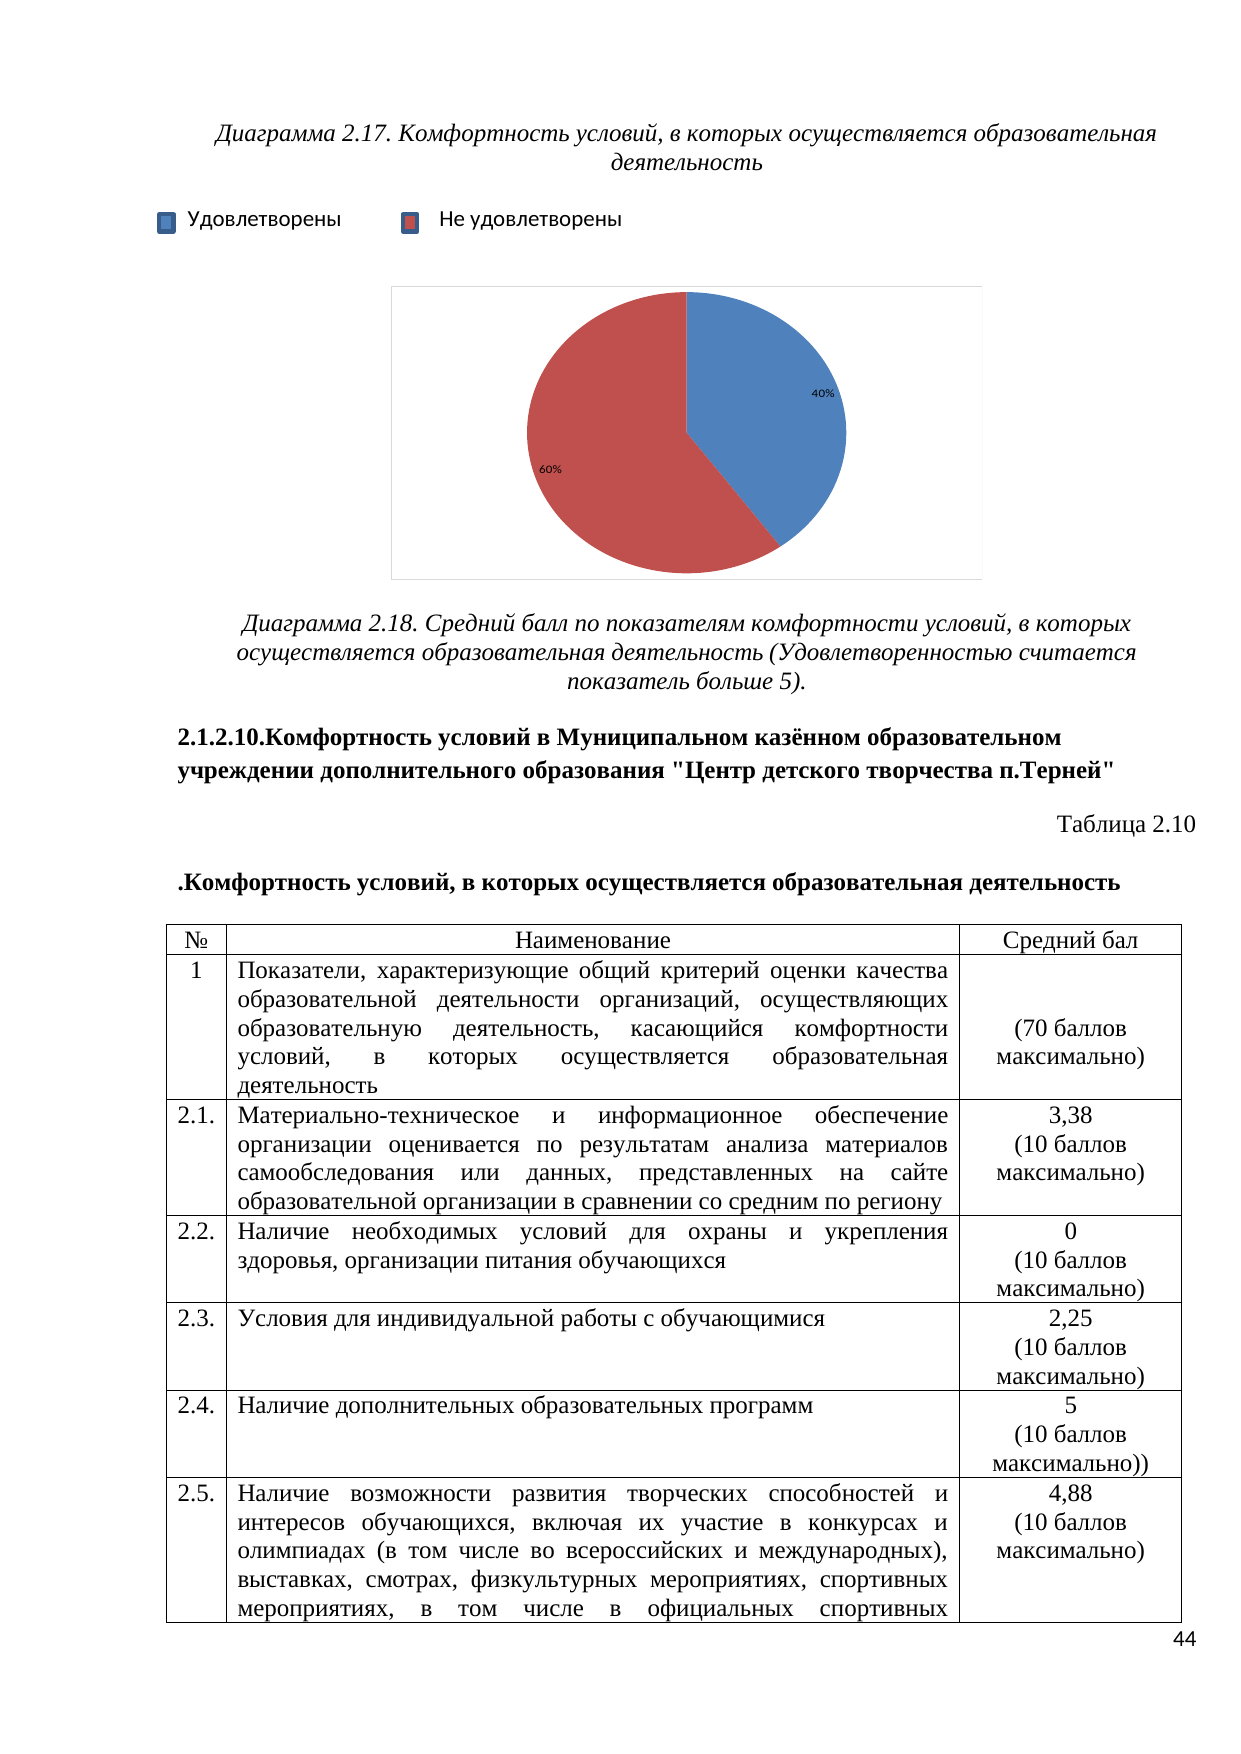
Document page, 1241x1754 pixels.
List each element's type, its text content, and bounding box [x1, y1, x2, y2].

table_cell Материально-техническое и информационное обеспечение организации оценивается по результатам анализа материалов самообследования или данных, представленных на сайте образовательной организации в сравнении со средним по региону [227, 1100, 959, 1215]
table_cell Наличие дополнительных образовательных программ [227, 1391, 959, 1477]
table_cell Условия для индивидуальной работы с обучающимися [227, 1303, 959, 1389]
table_cell Показатели, характеризующие общий критерий оценки качества образовательной деятельности организаций, осуществляющих образовательную деятельность, касающийся комфортности условий, в которых осуществляется образовательная деятельность [227, 955, 959, 1099]
table_header № [167, 925, 226, 954]
text Удовлетворены Не удовлетворены [177, 204, 1196, 232]
table_cell 1 [167, 955, 226, 1099]
table_cell 0 (10 баллов максимально) [960, 1216, 1181, 1302]
table_cell 5 (10 баллов максимально)) [960, 1391, 1181, 1477]
table_header Наименование [227, 925, 959, 954]
table_header Средний бал [960, 925, 1181, 954]
table_cell 2.4. [167, 1391, 226, 1477]
text 2.1.2.10.Комфортность условий в Муниципальном казённом образовательном учреждении дополнительного образования "Центр детского творчества п.Терней" [177, 722, 1196, 784]
table_cell 2.1. [167, 1100, 226, 1215]
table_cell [227, 1478, 959, 1622]
text Диаграмма 2.17. Комфортность условий, в которых осуществляется образовательная деятельность [177, 118, 1196, 176]
text .Комфортность условий, в которых осуществляется образовательная деятельность [177, 867, 1196, 896]
table_cell 2.2. [167, 1216, 226, 1302]
text Диаграмма 2.18. Средний балл по показателям комфортности условий, в которых осуществляется образовательная деятельность (Удовлетворенностью считается показатель больше 5). [177, 608, 1196, 694]
table_cell 2.3. [167, 1303, 226, 1389]
text Таблица 2.10 [177, 809, 1196, 838]
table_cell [960, 1478, 1181, 1622]
table_cell 2.5. [167, 1478, 226, 1622]
table_cell 2,25 (10 баллов максимально) [960, 1303, 1181, 1389]
table_cell (70 баллов максимально) [960, 955, 1181, 1099]
table_cell Наличие необходимых условий для охраны и укрепления здоровья, организации питания обучающихся [227, 1216, 959, 1302]
table_cell 3,38 (10 баллов максимально) [960, 1100, 1181, 1215]
